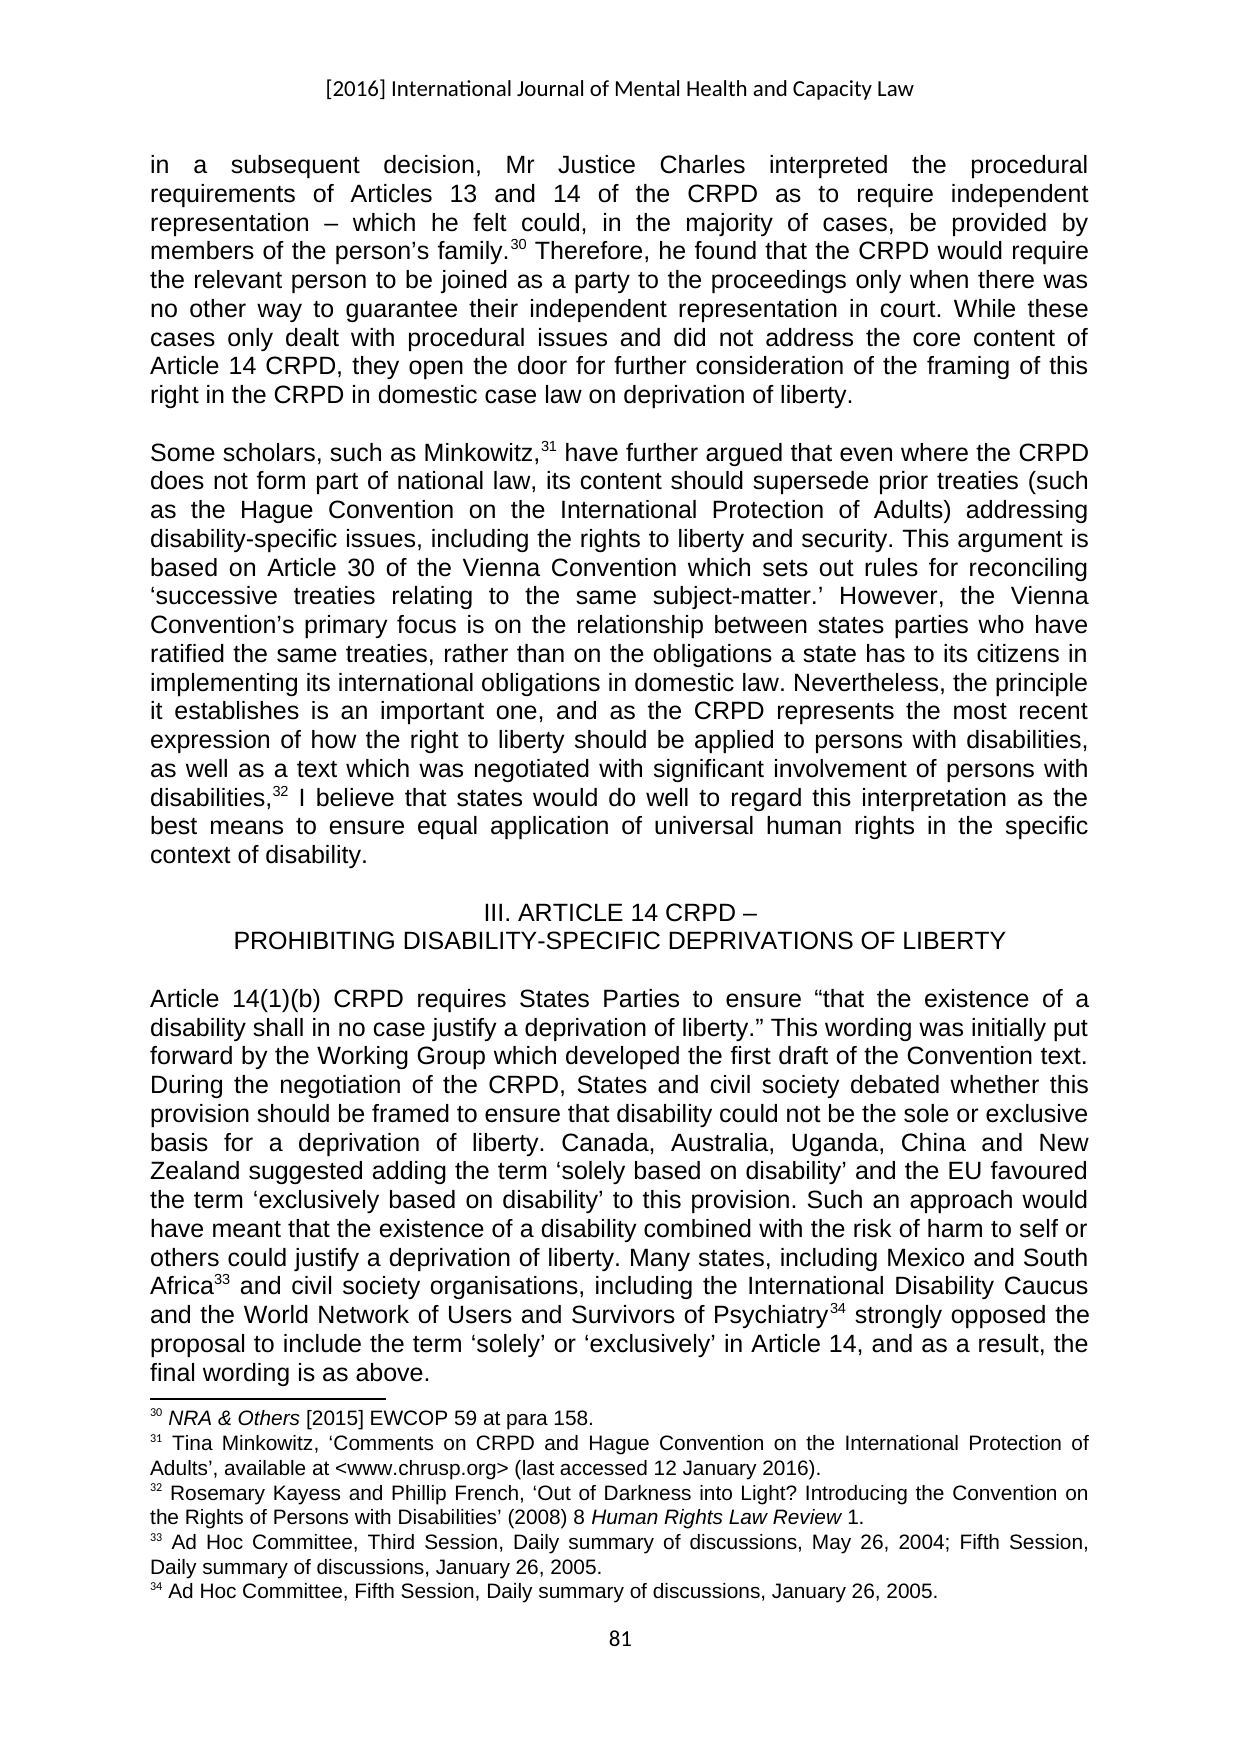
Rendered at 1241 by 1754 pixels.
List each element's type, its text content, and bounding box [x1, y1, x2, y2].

text A similar issue was raised in the series of cases starting with Re X – in which the Court of Protection and the Court of Appeal grappled with the question of whether an individual, who is the subject of an application for the deprivation of his/her liberty, should be made a party to the relevant Court of Protection proceedings. Ultimately, in a subsequent decision, Mr Justice Charles interpreted the procedural requirements of Articles 13 and 14 of the CRPD as to require independent representation – which he felt could, in the majority of cases, be provided by members of the person’s family. Therefore, he found that the CRPD would require the relevant person to be joined as a party to the proceedings only when there was no other way to guarantee their independent representation in court. While these cases only dealt with procedural issues and did not address the core content of Article 14 CRPD, they open the door for further consideration of the framing of this right in the CRPD in domestic case law on deprivation of liberty. [150, 150, 1090, 409]
text PROHIBITING DISABILITY-SPECIFIC DEPRIVATIONS OF LIBERTY [150, 926, 1090, 955]
text III. ARTICLE 14 CRPD – [150, 897, 1090, 926]
text Article 14(1)(b) CRPD requires States Parties to ensure “that the existence of a disability shall in no case justify a deprivation of liberty.” This wording was initially put forward by the Working Group which developed the first draft of the Convention text. During the negotiation of the CRPD, States and civil society debated whether this provision should be framed to ensure that disability could not be the sole or exclusive basis for a deprivation of liberty. Canada, Australia, Uganda, China and New Zealand suggested adding the term ‘solely based on disability’ and the EU favoured the term ‘exclusively based on disability’ to this provision. Such an approach would have meant that the existence of a disability combined with the risk of harm to self or others could justify a deprivation of liberty. Many states, including Mexico and South Africa and civil society organisations, including the International Disability Caucus and the World Network of Users and Survivors of Psychiatry strongly opposed the proposal to include the term ‘solely’ or ‘exclusively’ in Article 14, and as a result, the final wording is as above. [150, 984, 1090, 1386]
text Some scholars, such as Minkowitz, have further argued that even where the CRPD does not form part of national law, its content should supersede prior treaties (such as the Hague Convention on the International Protection of Adults) addressing disability-specific issues, including the rights to liberty and security. This argument is based on Article 30 of the Vienna Convention which sets out rules for reconciling ‘successive treaties relating to the same subject-matter.’ However, the Vienna Convention’s primary focus is on the relationship between states parties who have ratified the same treaties, rather than on the obligations a state has to its citizens in implementing its international obligations in domestic law. Nevertheless, the principle it establishes is an important one, and as the CRPD represents the most recent expression of how the right to liberty should be applied to persons with disabilities, as well as a text which was negotiated with significant involvement of persons with disabilities, I believe that states would do well to regard this interpretation as the best means to ensure equal application of universal human rights in the specific context of disability. [150, 437, 1090, 869]
